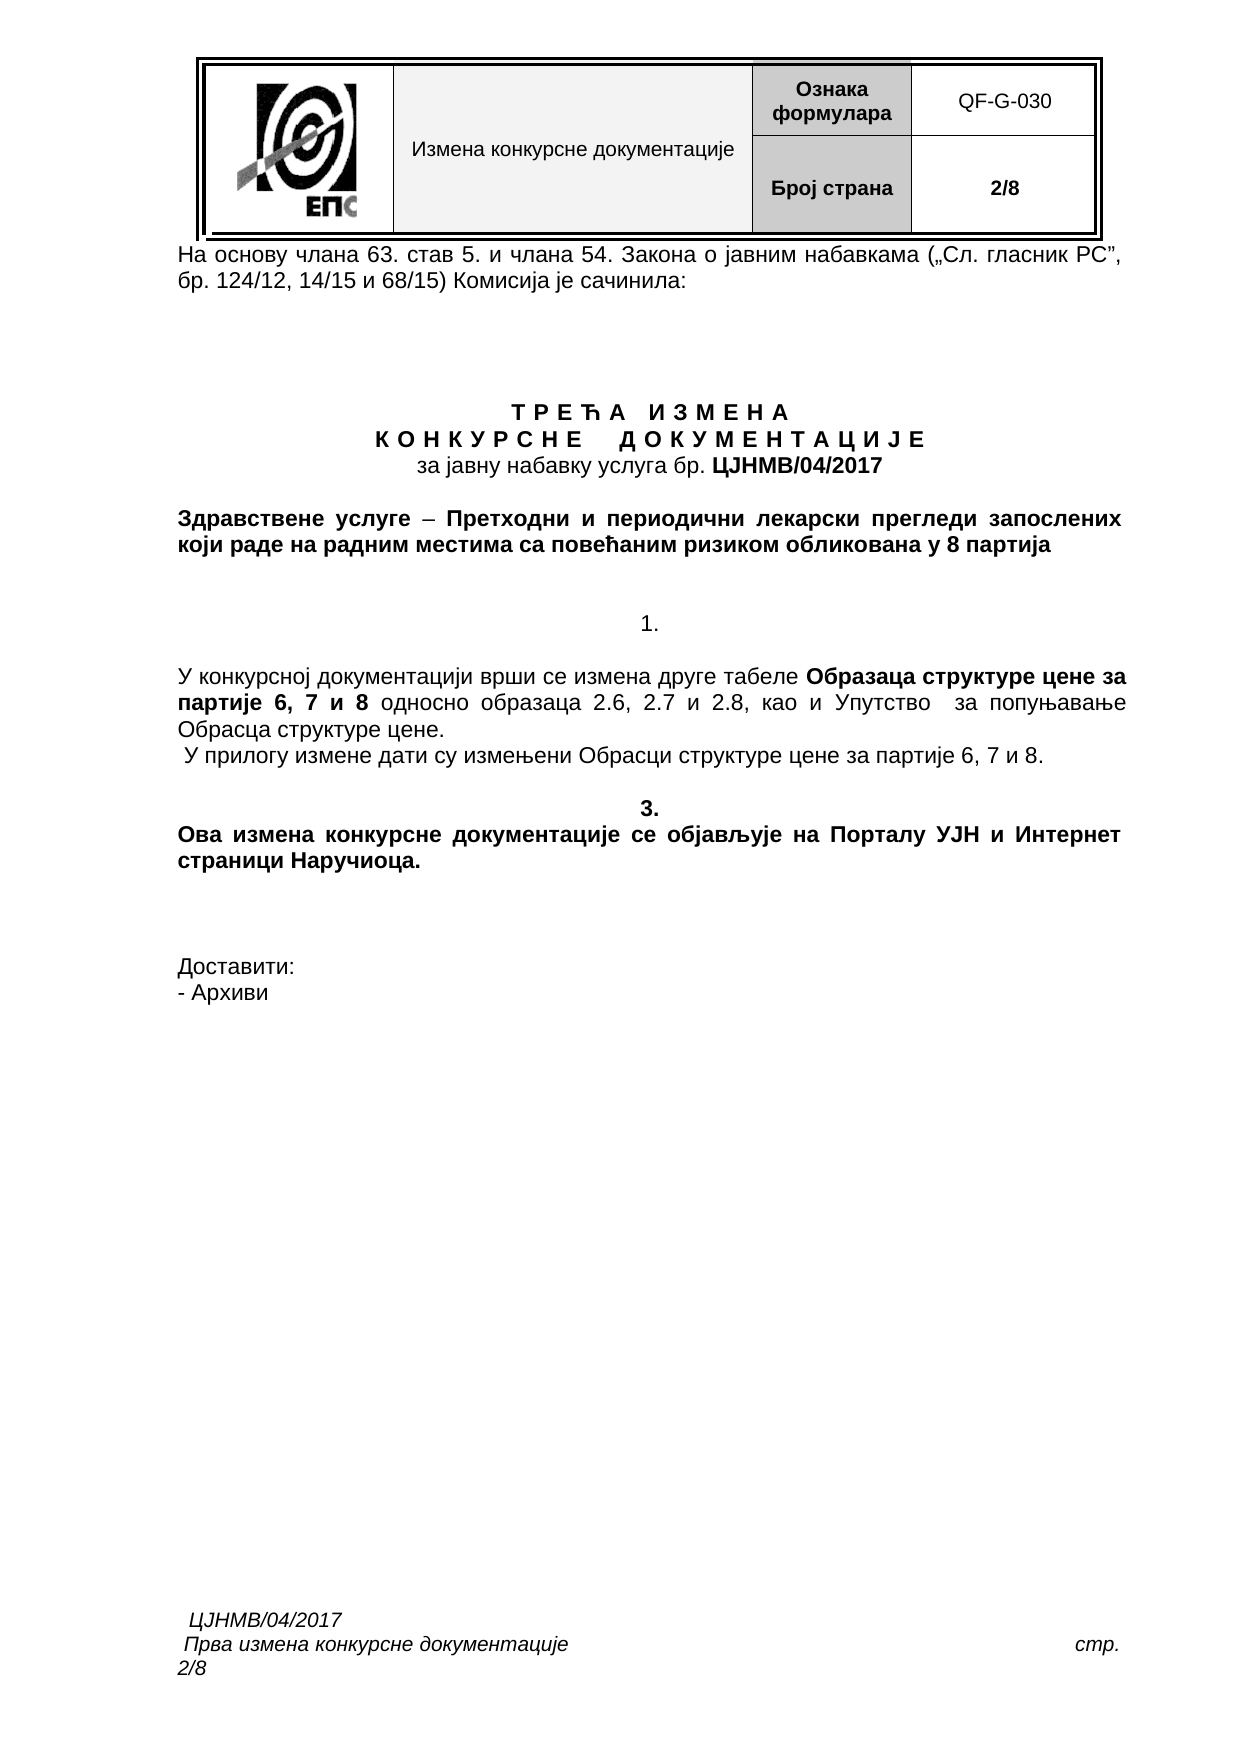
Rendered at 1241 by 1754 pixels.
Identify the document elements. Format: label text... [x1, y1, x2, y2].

text У конкурсној документацији врши се измена друге табеле Образаца структуре цене за партије 6, 7 и 8 односно образаца 2.6, 2.7 и 2.8, као и Упутство за попуњавање Обрасца структуре цене. [177, 663, 1127, 742]
text На основу члана 63. став 5. и члана 54. Закона о јавним набавкама („Сл. гласник РС”, бр. 124/12, 14/15 и 68/15) Комисија је сачинила: [177, 174, 1122, 294]
text Здравствене услуге – Претходни и периодични лекарски прегледи запослених који раде на радним местима са повећаним ризиком обликована у 8 партија [177, 505, 1122, 557]
text КОНКУРСНЕ ДОКУМЕНТАЦИЈЕ [177, 426, 1122, 452]
text Ова измена конкурсне документације се објављује на Порталу УЈН и Интернет страници Наручиоца. [177, 821, 1122, 874]
text У прилогу измене дати су измењени Обрасци структуре цене за партије 6, 7 и 8. [177, 742, 1122, 768]
text за јавну набавку услуга бр. ЦЈНМВ/04/2017 [177, 452, 1122, 478]
text 3. [177, 794, 1122, 821]
text Доставити: [177, 953, 1122, 979]
text 1. [177, 610, 1122, 636]
text ТРЕЋА ИЗМЕНА [177, 399, 1122, 426]
text - Архиви [177, 979, 1122, 1005]
